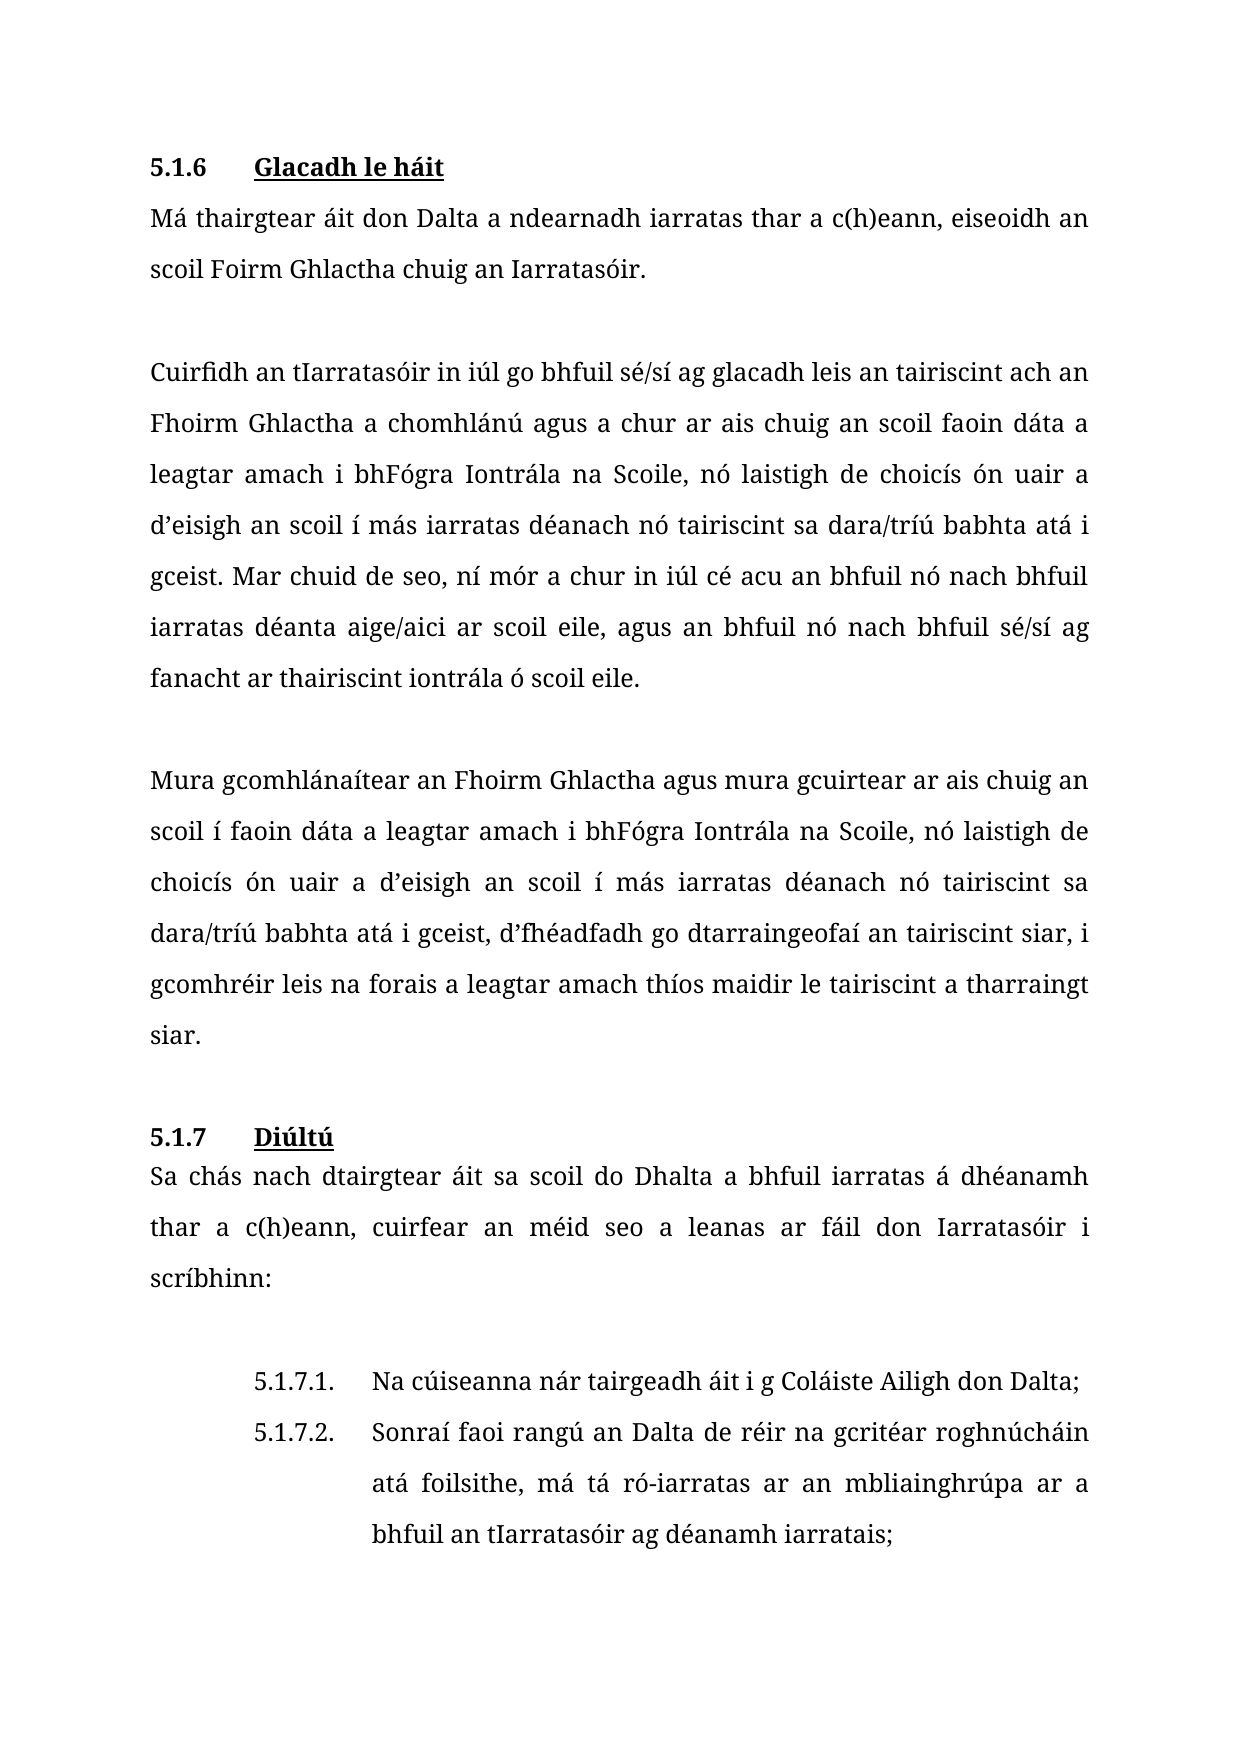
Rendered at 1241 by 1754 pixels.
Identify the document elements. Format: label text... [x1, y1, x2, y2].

list Glacadh le háit [150, 150, 1090, 184]
text Mura gcomhlánaítear an Fhoirm Ghlactha agus mura gcuirtear ar ais chuig an scoil í faoin dáta a leagtar amach i bhFógra Iontrála na Scoile, nó laistigh de choicís ón uair a d’eisigh an scoil í más iarratas déanach nó tairiscint sa dara/tríú babhta atá i gceist, d’fhéadfadh go dtarraingeofaí an tairiscint siar, i gcomhréir leis na forais a leagtar amach thíos maidir le tairiscint a tharraingt siar. [150, 762, 1090, 1052]
text Má thairgtear áit don Dalta a ndearnadh iarratas thar a c(h)eann, eiseoidh an scoil Foirm Ghlactha chuig an Iarratasóir. [150, 201, 1090, 286]
list Sonraí faoi rangú an Dalta de réir na gcritéar roghnúcháin atá foilsithe, má tá ró-iarratas ar an mbliainghrúpa ar a bhfuil an tIarratasóir ag déanamh iarratais; [253, 1414, 1090, 1550]
list Diúltú [150, 1120, 1090, 1154]
text Cuirfidh an tIarratasóir in iúl go bhfuil sé/sí ag glacadh leis an tairiscint ach an Fhoirm Ghlactha a chomhlánú agus a chur ar ais chuig an scoil faoin dáta a leagtar amach i bhFógra Iontrála na Scoile, nó laistigh de choicís ón uair a d’eisigh an scoil í más iarratas déanach nó tairiscint sa dara/tríú babhta atá i gceist. Mar chuid de seo, ní mór a chur in iúl cé acu an bhfuil nó nach bhfuil iarratas déanta aige/aici ar scoil eile, agus an bhfuil nó nach bhfuil sé/sí ag fanacht ar thairiscint iontrála ó scoil eile. [150, 354, 1090, 694]
list Na cúiseanna nár tairgeadh áit i g Coláiste Ailigh don Dalta; [253, 1363, 1090, 1397]
text Sa chás nach dtairgtear áit sa scoil do Dhalta a bhfuil iarratas á dhéanamh thar a c(h)eann, cuirfear an méid seo a leanas ar fáil don Iarratasóir i scríbhinn: [150, 1159, 1090, 1295]
